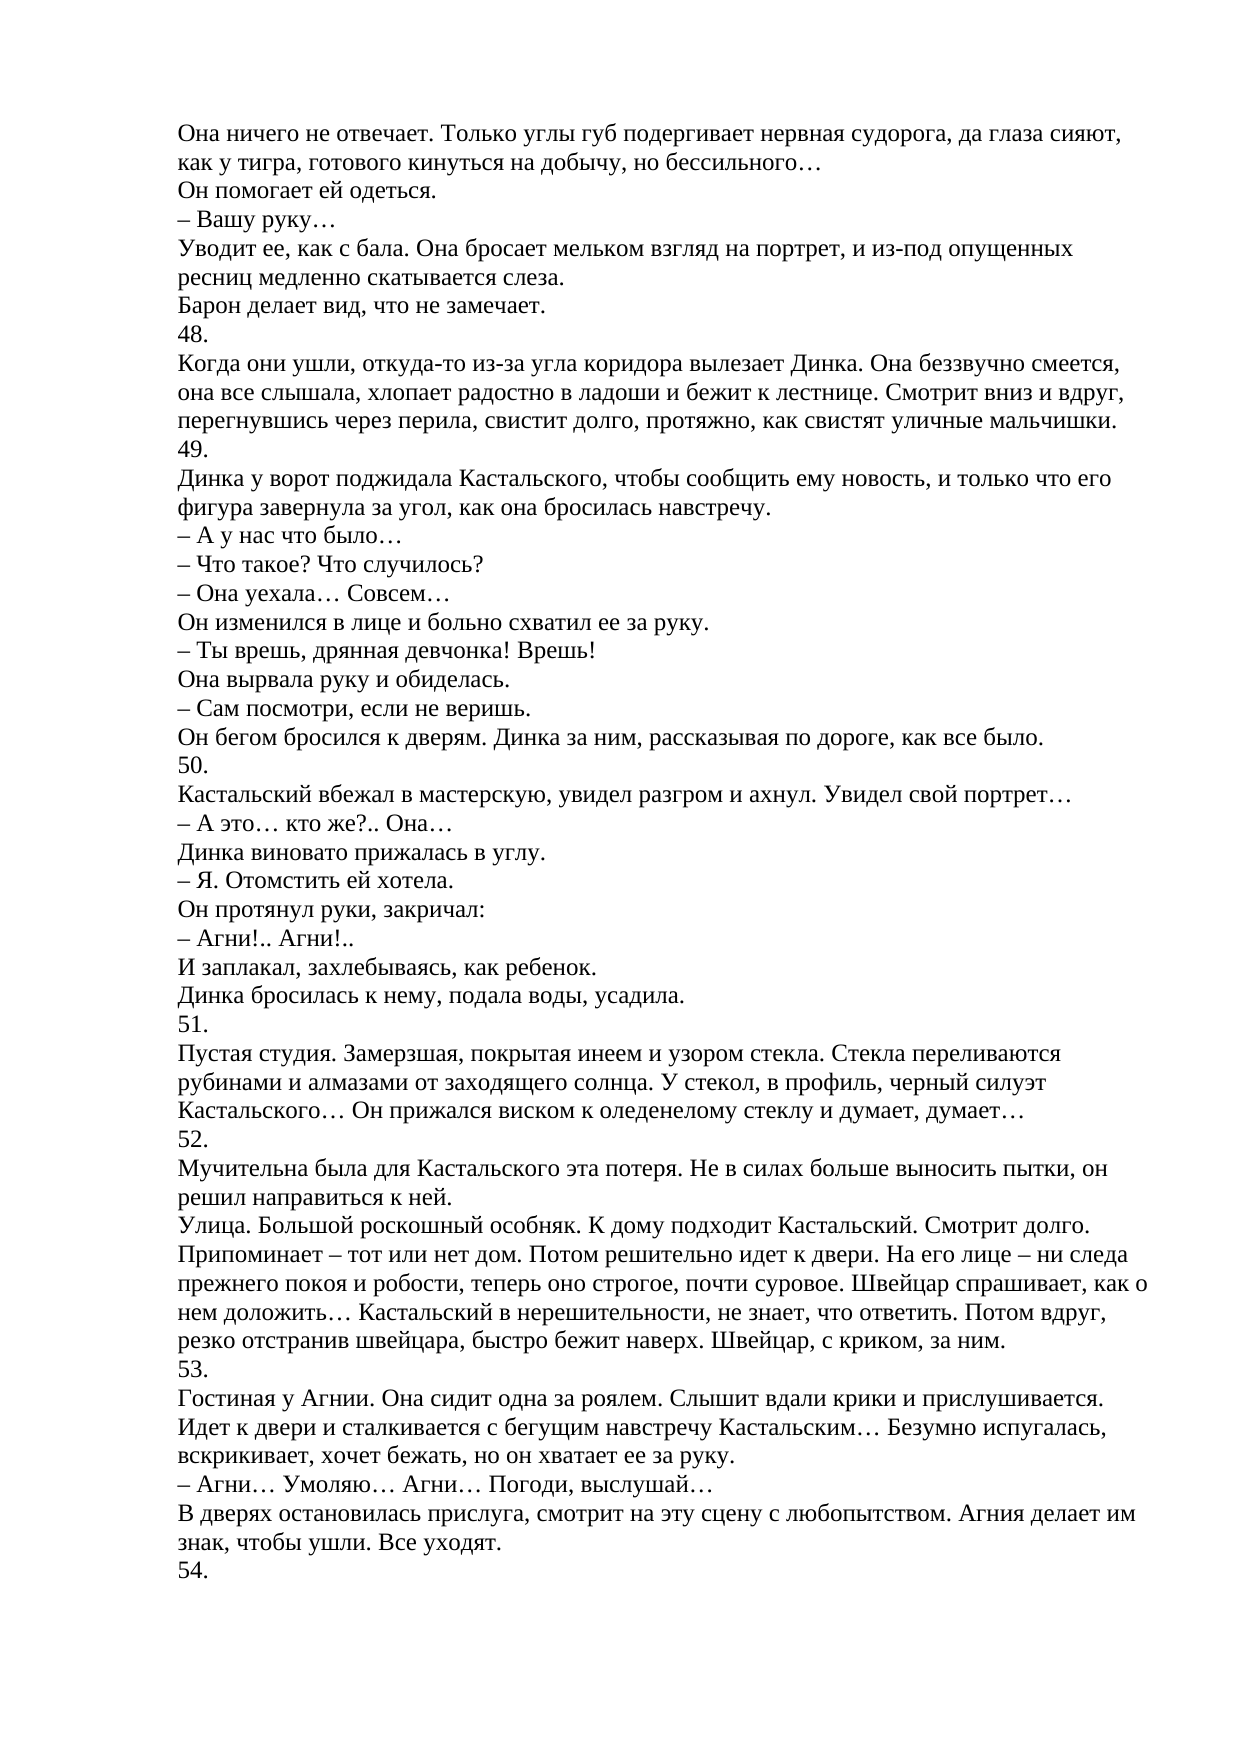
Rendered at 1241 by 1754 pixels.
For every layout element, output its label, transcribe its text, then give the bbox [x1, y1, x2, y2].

text Когда они ушли, откуда-то из-за угла коридора вылезает Динка. Она беззвучно смеется, она все слышала, хлопает радостно в ладоши и бежит к лестнице. Смотрит вниз и вдруг, перегнувшись через перила, свистит долго, протяжно, как свистят уличные мальчишки. [177, 348, 1152, 434]
text Она вырвала руку и обиделась. [177, 664, 1152, 693]
text 48. [177, 319, 1152, 348]
text 50. [177, 751, 1152, 779]
text Уводит ее, как с бала. Она бросает мельком взгляд на портрет, и из-под опущенных ресниц медленно скатывается слеза. [177, 233, 1152, 291]
text – Сам посмотри, если не веришь. [177, 693, 1152, 722]
text Он изменился в лице и больно схватил ее за руку. [177, 607, 1152, 636]
text Он протянул руки, закричал: [177, 894, 1152, 923]
list – Я. Отомстить ей хотела. [177, 866, 1152, 894]
text Динка виновато прижалась в углу. [177, 837, 1152, 866]
text Она ничего не отвечает. Только углы губ подергивает нервная судорога, да глаза сияют, как у тигра, готового кинуться на добычу, но бессильного… [177, 118, 1152, 176]
text 54. [177, 1556, 1152, 1584]
text Барон делает вид, что не замечает. [177, 291, 1152, 319]
text 51. [177, 1009, 1152, 1038]
text Кастальский вбежал в мастерскую, увидел разгром и ахнул. Увидел свой портрет… [177, 779, 1152, 808]
list – Агни… Умоляю… Агни… Погоди, выслушай… [177, 1469, 1152, 1498]
text 53. [177, 1354, 1152, 1383]
text Пустая студия. Замерзшая, покрытая инеем и узором стекла. Стекла переливаются рубинами и алмазами от заходящего солнца. У стекол, в профиль, черный силуэт Кастальского… Он прижался виском к оледенелому стеклу и думает, думает… [177, 1038, 1152, 1124]
list – А у нас что было… [177, 521, 1152, 549]
text Динка у ворот поджидала Кастальского, чтобы сообщить ему новость, и только что его фигура завернула за угол, как она бросилась навстречу. [177, 463, 1152, 521]
list – Она уехала… Совсем… [177, 578, 1152, 607]
list – Агни!.. Агни!.. [177, 923, 1152, 952]
list – Вашу руку… [177, 204, 1152, 233]
list – Что такое? Что случилось? [177, 549, 1152, 578]
text Мучительна была для Кастальского эта потеря. Не в силах больше выносить пытки, он решил направиться к ней. [177, 1153, 1152, 1211]
text Он бегом бросился к дверям. Динка за ним, рассказывая по дороге, как все было. [177, 722, 1152, 751]
text В дверях остановилась прислуга, смотрит на эту сцену с любопытством. Агния делает им знак, чтобы ушли. Все уходят. [177, 1498, 1152, 1556]
text 52. [177, 1124, 1152, 1153]
text Гостиная у Агнии. Она сидит одна за роялем. Слышит вдали крики и прислушивается. Идет к двери и сталкивается с бегущим навстречу Кастальским… Безумно испугалась, вскрикивает, хочет бежать, но он хватает ее за руку. [177, 1383, 1152, 1469]
text 49. [177, 434, 1152, 463]
text И заплакал, захлебываясь, как ребенок. [177, 952, 1152, 981]
text Динка бросилась к нему, подала воды, усадила. [177, 981, 1152, 1009]
list – А это… кто же?.. Она… [177, 808, 1152, 837]
text – Ты врешь, дрянная девчонка! Врешь! [177, 636, 1152, 664]
text Улица. Большой роскошный особняк. К дому подходит Кастальский. Смотрит долго. Припоминает – тот или нет дом. Потом решительно идет к двери. На его лице – ни следа прежнего покоя и робости, теперь оно строгое, почти суровое. Швейцар спрашивает, как о нем доложить… Кастальский в нерешительности, не знает, что ответить. Потом вдруг, резко отстранив швейцара, быстро бежит наверх. Швейцар, с криком, за ним. [177, 1211, 1152, 1354]
text Он помогает ей одеться. [177, 176, 1152, 204]
